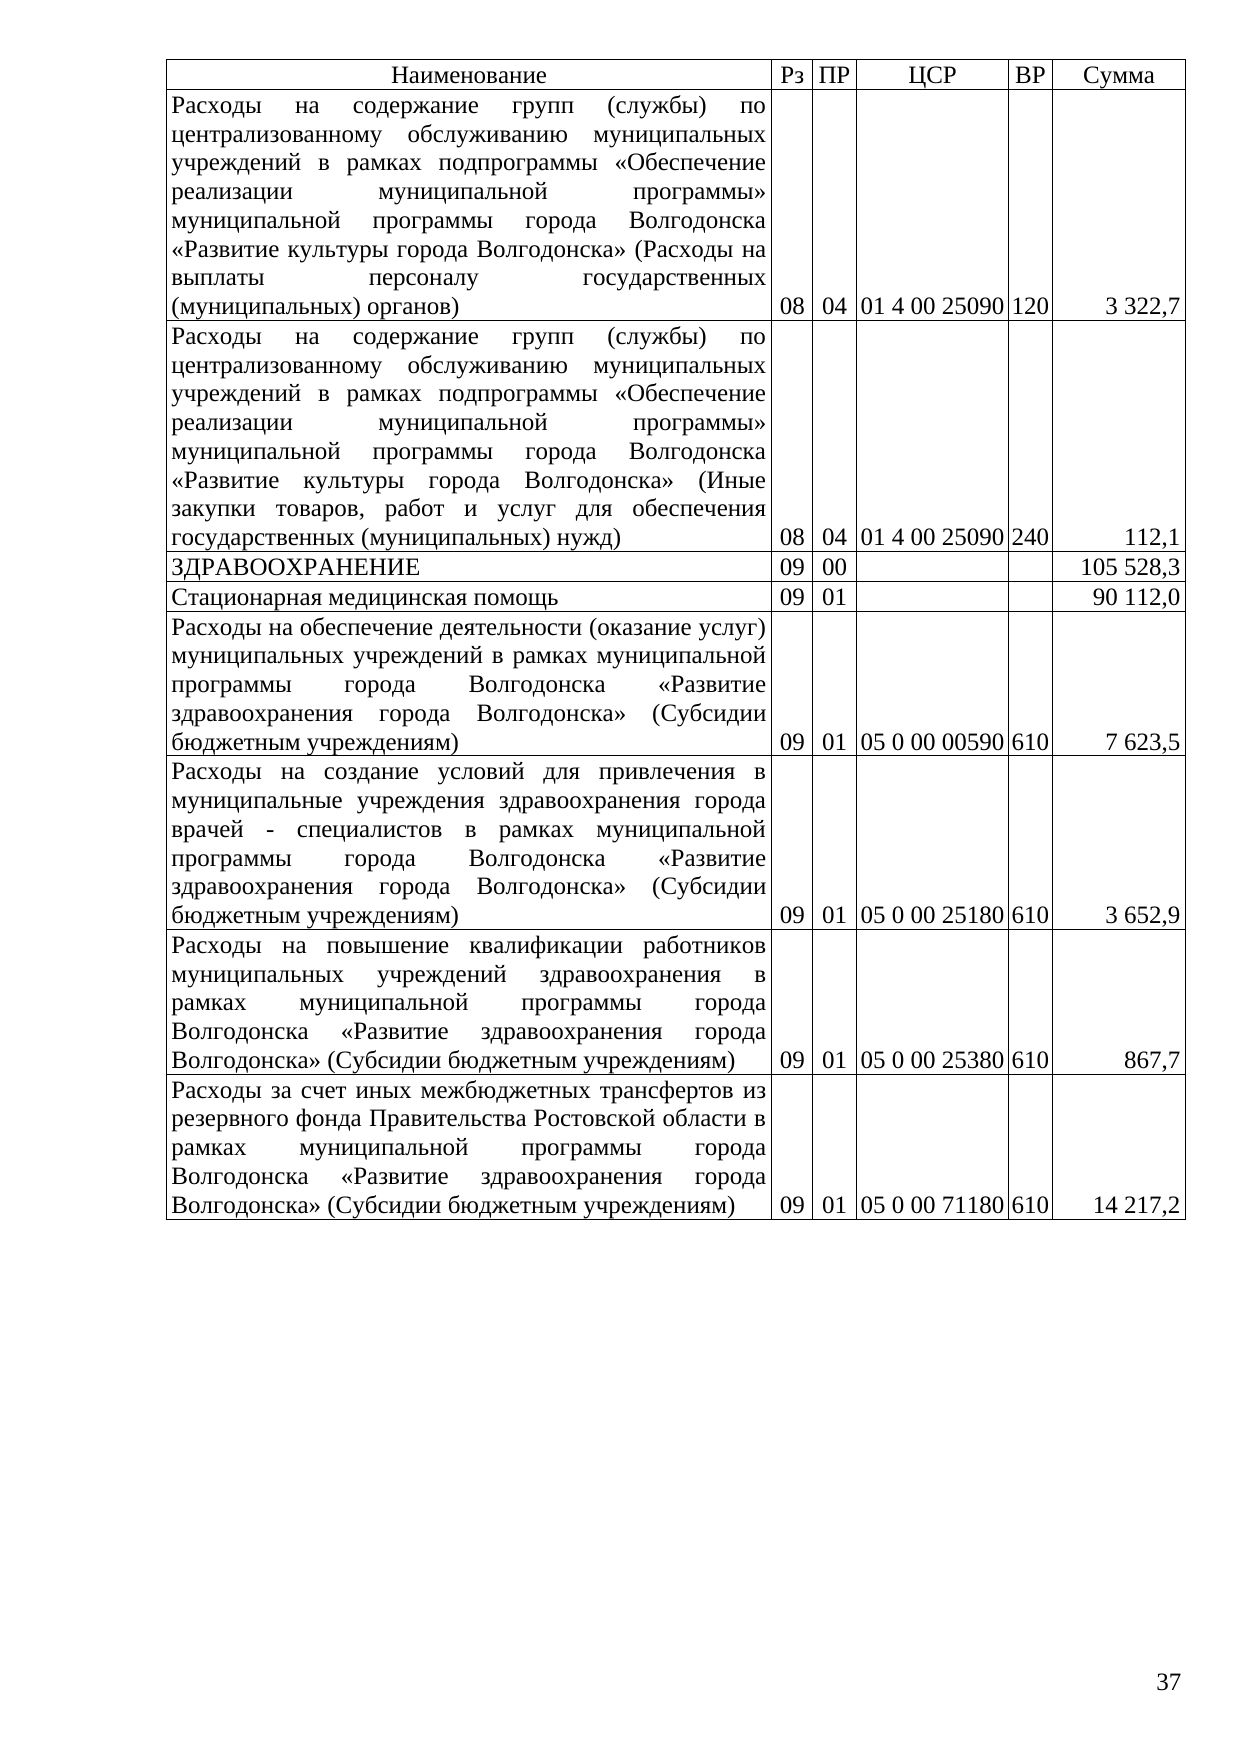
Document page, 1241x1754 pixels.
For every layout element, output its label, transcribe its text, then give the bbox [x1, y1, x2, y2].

table_cell 120 [1009, 90, 1052, 320]
table_cell 240 [1009, 321, 1052, 551]
table_cell 04 [813, 321, 856, 551]
table_cell 01 [813, 582, 856, 611]
table_cell 90 112,0 [1053, 582, 1185, 611]
table_cell 01 [813, 756, 856, 929]
table_header ПР [813, 60, 856, 89]
table_cell Расходы на содержание групп (службы) по централизованному обслуживанию муниципальных учреждений в рамках подпрограммы «Обеспечение реализации муниципальной программы» муниципальной программы города Волгодонска «Развитие культуры города Волгодонска» (Иные закупки товаров, работ и услуг для обеспечения государственных (муниципальных) нужд) [167, 321, 771, 551]
table_cell 08 [772, 321, 812, 551]
table_header Сумма [1053, 60, 1185, 89]
table_cell Расходы за счет иных межбюджетных трансфертов из резервного фонда Правительства Ростовской области в рамках муниципальной программы города Волгодонска «Развитие здравоохранения города Волгодонска» (Субсидии бюджетным учреждениям) [167, 1075, 771, 1218]
table_cell 610 [1009, 756, 1052, 929]
table_cell 14 217,2 [1053, 1075, 1185, 1218]
table_cell 09 [772, 1075, 812, 1218]
table_cell [857, 552, 1008, 581]
table_cell 01 4 00 25090 [857, 321, 1008, 551]
table_cell 05 0 00 25380 [857, 930, 1008, 1074]
table_cell Расходы на содержание групп (службы) по централизованному обслуживанию муниципальных учреждений в рамках подпрограммы «Обеспечение реализации муниципальной программы» муниципальной программы города Волгодонска «Развитие культуры города Волгодонска» (Расходы на выплаты персоналу государственных (муниципальных) органов) [167, 90, 771, 320]
table_header ВР [1009, 60, 1052, 89]
table_cell 610 [1009, 930, 1052, 1074]
table_cell [1009, 582, 1052, 611]
table_cell 05 0 00 71180 [857, 1075, 1008, 1218]
table_cell 09 [772, 930, 812, 1074]
table_cell 610 [1009, 1075, 1052, 1218]
table_cell 3 652,9 [1053, 756, 1185, 929]
table_cell 867,7 [1053, 930, 1185, 1074]
table_cell 00 [813, 552, 856, 581]
table_cell Расходы на обеспечение деятельности (оказание услуг) муниципальных учреждений в рамках муниципальной программы города Волгодонска «Развитие здравоохранения города Волгодонска» (Субсидии бюджетным учреждениям) [167, 612, 771, 755]
table_cell 05 0 00 00590 [857, 612, 1008, 755]
table_cell Расходы на создание условий для привлечения в муниципальные учреждения здравоохранения города врачей - специалистов в рамках муниципальной программы города Волгодонска «Развитие здравоохранения города Волгодонска» (Субсидии бюджетным учреждениям) [167, 756, 771, 929]
table_cell 04 [813, 90, 856, 320]
table_cell 09 [772, 582, 812, 611]
table_cell 09 [772, 612, 812, 755]
table_cell 7 623,5 [1053, 612, 1185, 755]
table_cell 09 [772, 756, 812, 929]
table_cell 01 [813, 1075, 856, 1218]
table_cell Стационарная медицинская помощь [167, 582, 771, 611]
table_header Рз [772, 60, 812, 89]
table_cell 08 [772, 90, 812, 320]
table_cell 105 528,3 [1053, 552, 1185, 581]
table_cell 05 0 00 25180 [857, 756, 1008, 929]
table_cell 610 [1009, 612, 1052, 755]
table_cell 01 [813, 930, 856, 1074]
table_cell ЗДРАВООХРАНЕНИЕ [167, 552, 771, 581]
table_cell [1009, 552, 1052, 581]
table_header Наименование [167, 60, 771, 89]
table_cell Расходы на повышение квалификации работников муниципальных учреждений здравоохранения в рамках муниципальной программы города Волгодонска «Развитие здравоохранения города Волгодонска» (Субсидии бюджетным учреждениям) [167, 930, 771, 1074]
table_cell [857, 582, 1008, 611]
table_cell 01 [813, 612, 856, 755]
table_cell 3 322,7 [1053, 90, 1185, 320]
table_cell 112,1 [1053, 321, 1185, 551]
table_cell 01 4 00 25090 [857, 90, 1008, 320]
table_header ЦСР [857, 60, 1008, 89]
table_cell 09 [772, 552, 812, 581]
